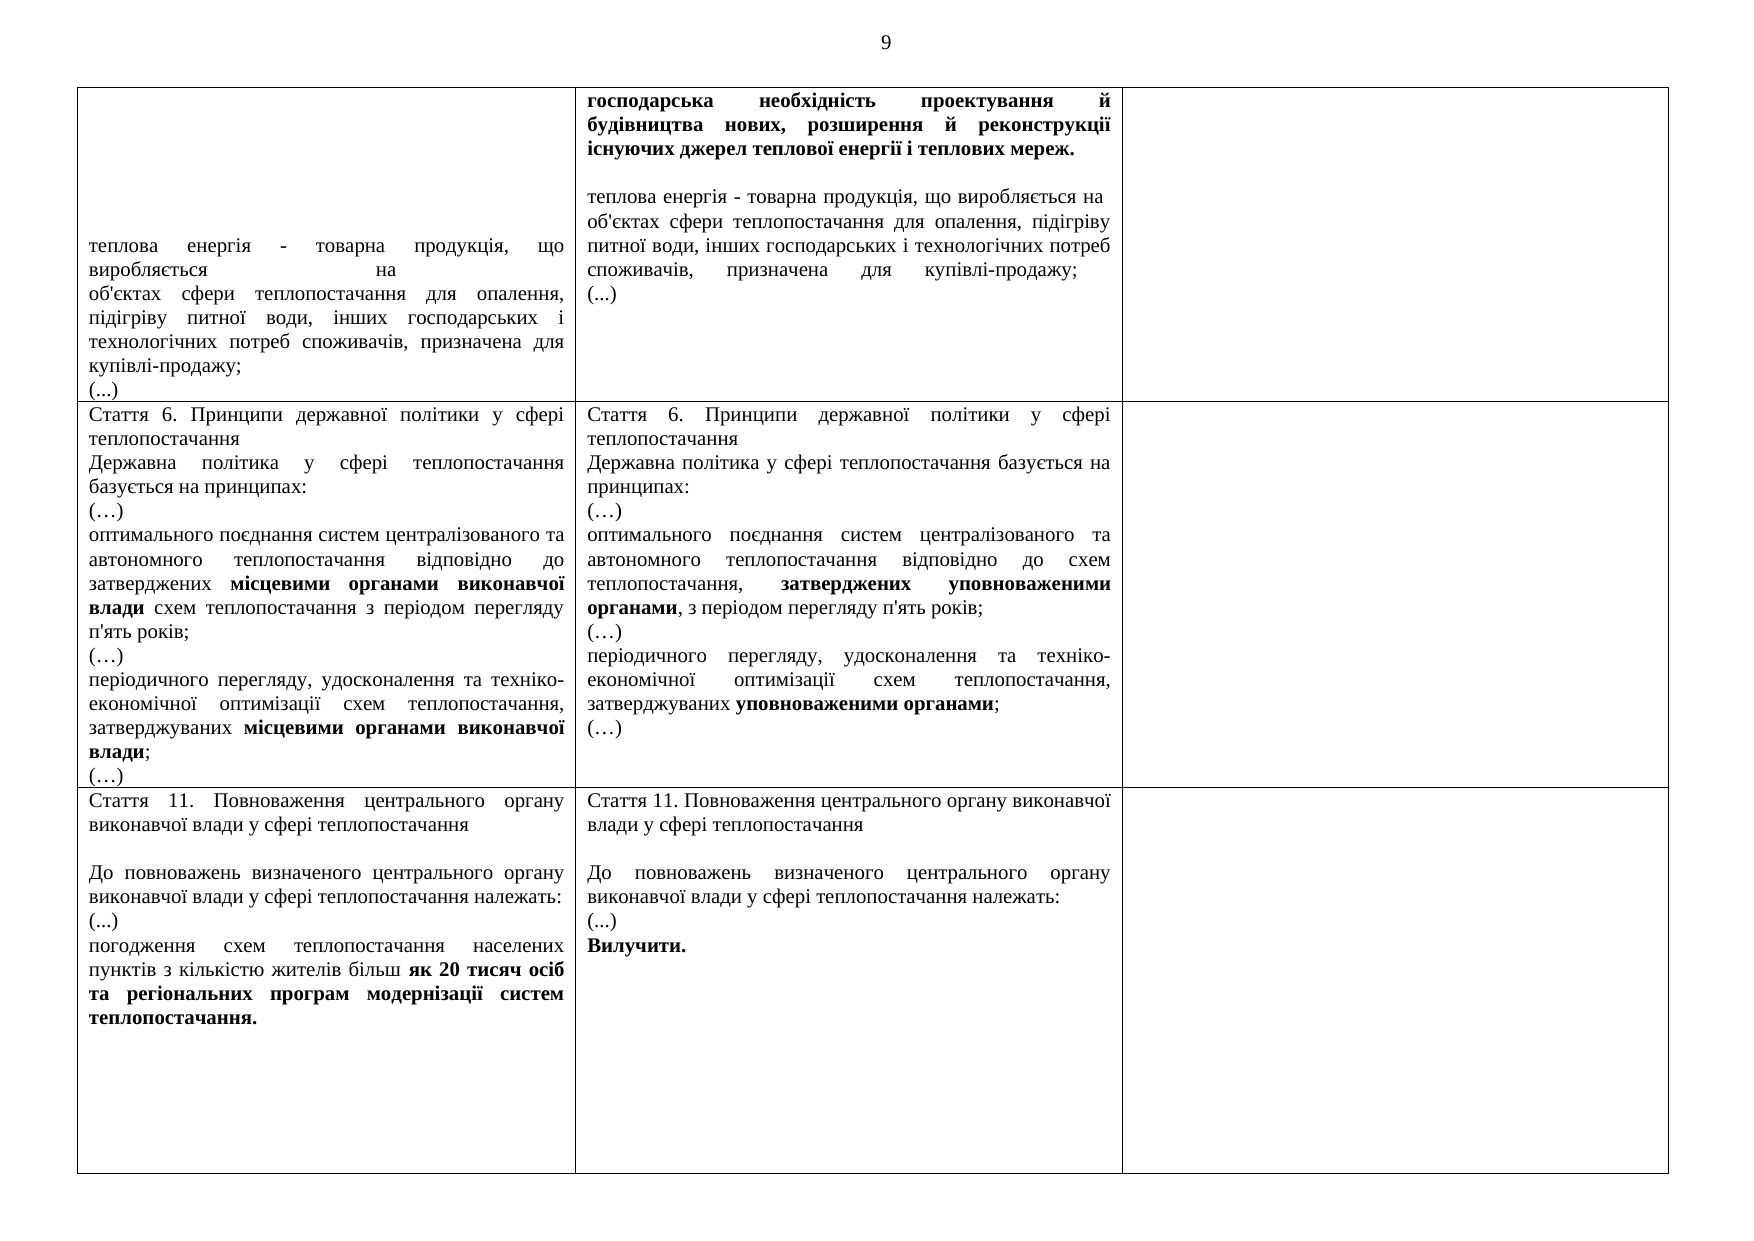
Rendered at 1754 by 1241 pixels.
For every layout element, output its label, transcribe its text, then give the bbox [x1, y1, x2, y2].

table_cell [78, 88, 575, 401]
table_cell Стаття 6. Принципи державної політики у сфері теплопостачання Державна політика у сфері теплопостачання базується на принципах: (…) оптимального поєднання систем централізованого та автономного теплопостачання відповідно до затверджених місцевими органами виконавчої влади схем теплопостачання з періодом перегляду п'ять років; (…) періодичного перегляду, удосконалення та техніко-економічної оптимізації схем теплопостачання, затверджуваних місцевими органами виконавчої влади; (…) [78, 402, 575, 787]
table_cell [1123, 788, 1668, 1173]
table_cell Стаття 6. Принципи державної політики у сфері теплопостачання Державна політика у сфері теплопостачання базується на принципах: (…) оптимального поєднання систем централізованого та автономного теплопостачання відповідно до схем теплопостачання, затверджених уповноваженими органами, з періодом перегляду п'ять років; (…) періодичного перегляду, удосконалення та техніко-економічної оптимізації схем теплопостачання, затверджуваних уповноваженими органами; (…) [576, 402, 1122, 787]
table_cell [1123, 402, 1668, 787]
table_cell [1123, 88, 1668, 401]
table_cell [576, 788, 1122, 1173]
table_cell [78, 788, 575, 1173]
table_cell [576, 88, 1122, 401]
